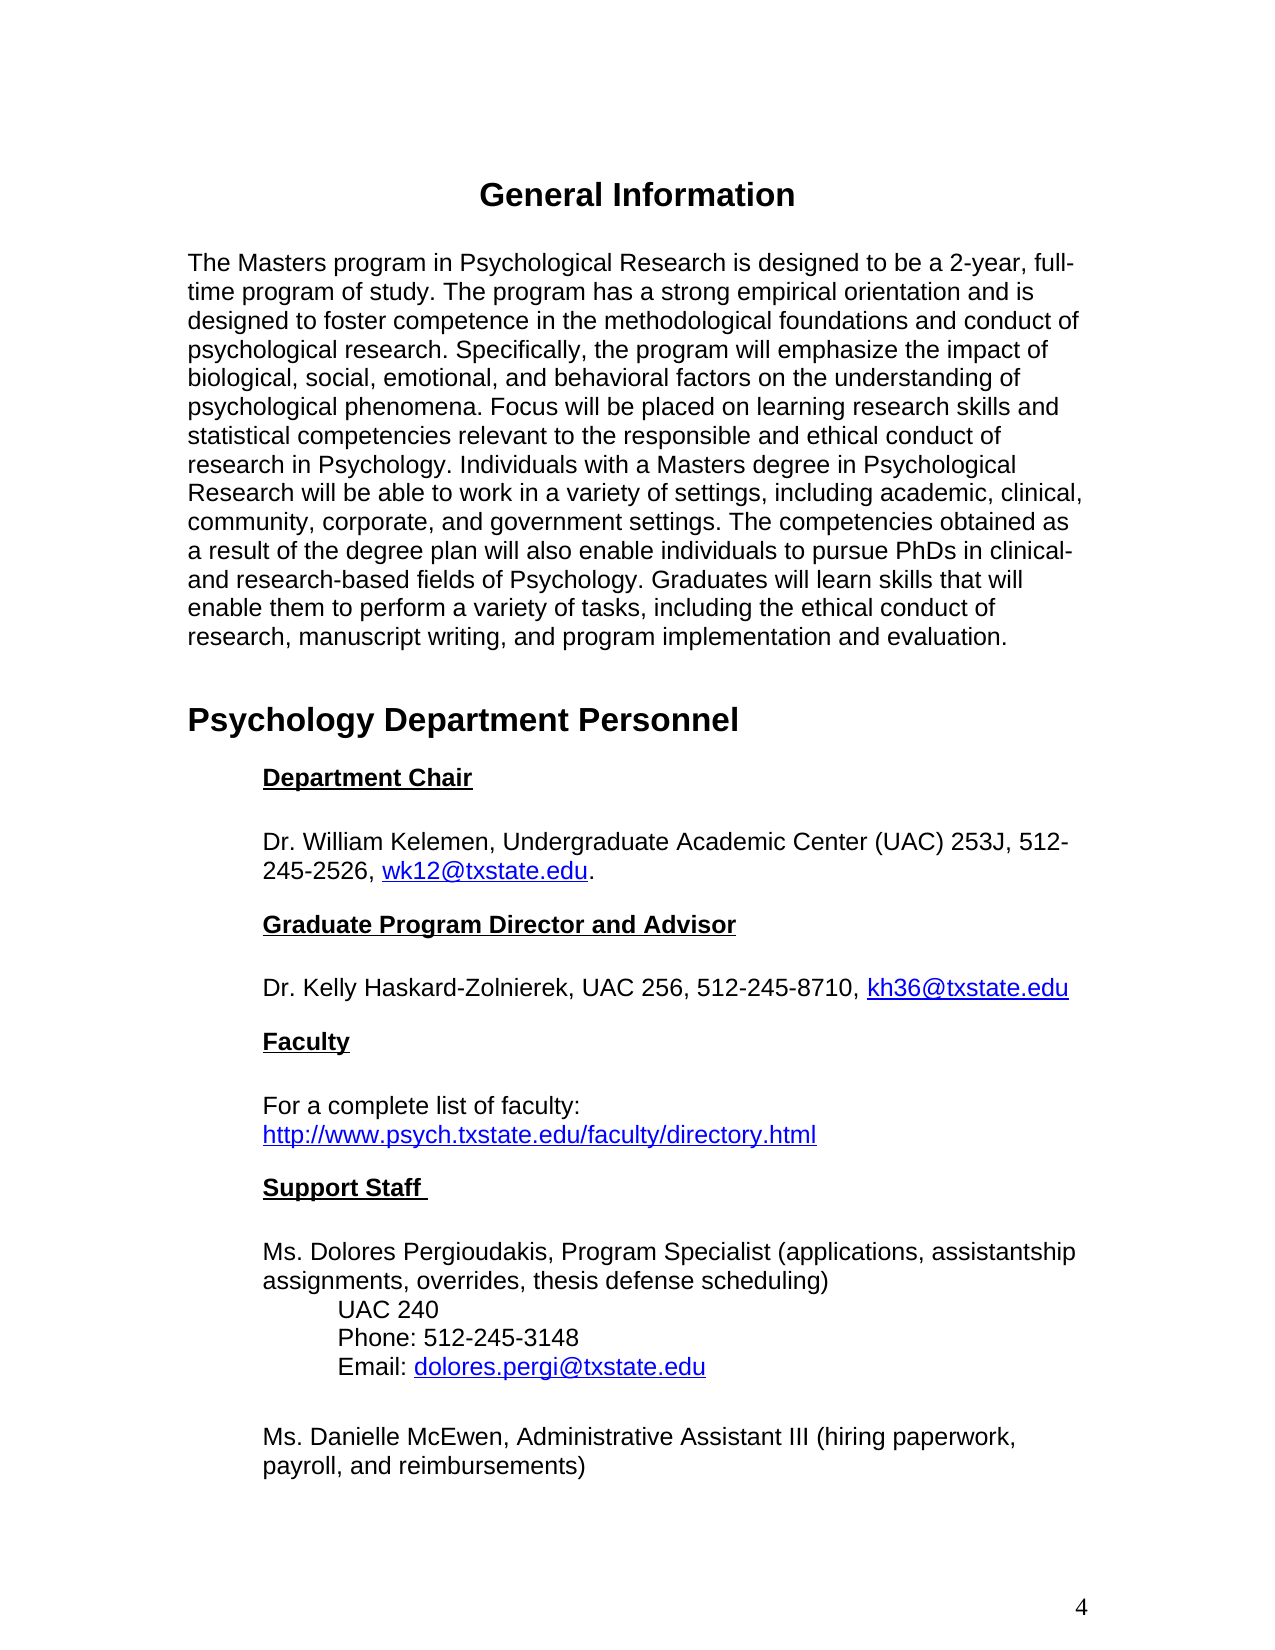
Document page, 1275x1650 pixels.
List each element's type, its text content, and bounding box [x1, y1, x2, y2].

text For a complete list of faculty: http://www.psych.txstate.edu/faculty/directory.html [262, 1091, 1087, 1148]
subtitle Psychology Department Personnel [187, 700, 1087, 738]
subtitle Graduate Program Director and Advisor [262, 909, 1087, 938]
subtitle Department Chair [262, 763, 1087, 792]
text Ms. Dolores Pergioudakis, Program Specialist (applications, assistantship assignments, overrides, thesis defense scheduling) [262, 1237, 1087, 1294]
subtitle Support Staff [187, 1173, 1087, 1202]
text Phone: 512-245-3148 [262, 1323, 1087, 1352]
text Email: dolores.pergi@txstate.edu [337, 1352, 1087, 1381]
subtitle General Information [187, 175, 1087, 213]
text Dr. William Kelemen, Undergraduate Academic Center (UAC) 253J, 512-245-2526, wk12@txstate.edu. [262, 827, 1087, 884]
text Ms. Danielle McEwen, Administrative Assistant III (hiring paperwork, payroll, and reimbursements) [262, 1422, 1087, 1479]
text Dr. Kelly Haskard-Zolnierek, UAC 256, 512-245-8710, kh36@txstate.edu [262, 973, 1087, 1002]
subtitle Faculty [262, 1027, 1087, 1056]
text UAC 240 [262, 1294, 1087, 1323]
text The Masters program in Psychological Research is designed to be a 2-year, full-time program of study. The program has a strong empirical orientation and is designed to foster competence in the methodological foundations and conduct of psychological research. Specifically, the program will emphasize the impact of biological, social, emotional, and behavioral factors on the understanding of psychological phenomena. Focus will be placed on learning research skills and statistical competencies relevant to the responsible and ethical conduct of research in Psychology. Individuals with a Masters degree in Psychological Research will be able to work in a variety of settings, including academic, clinical, community, corporate, and government settings. The competencies obtained as a result of the degree plan will also enable individuals to pursue PhDs in clinical- and research-based fields of Psychology. Graduates will learn skills that will enable them to perform a variety of tasks, including the ethical conduct of research, manuscript writing, and program implementation and evaluation. [187, 248, 1087, 651]
